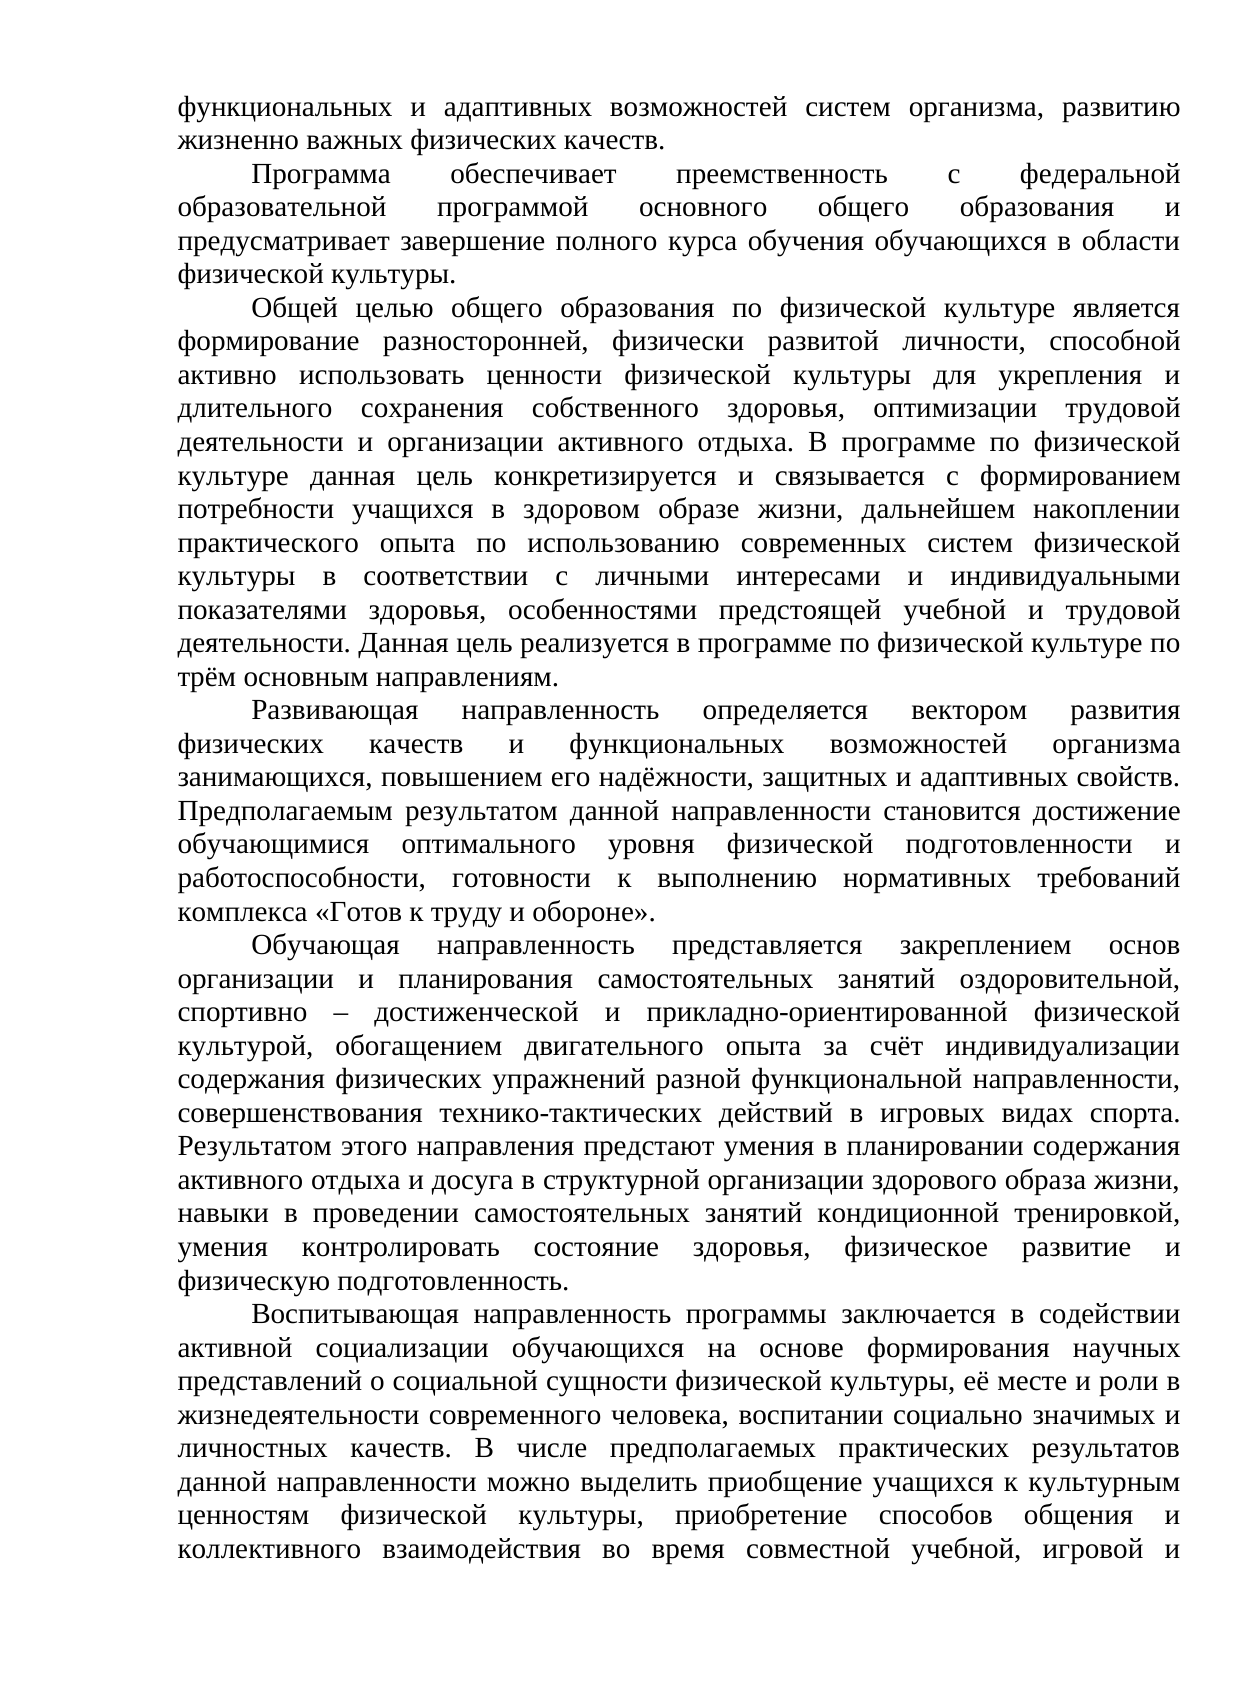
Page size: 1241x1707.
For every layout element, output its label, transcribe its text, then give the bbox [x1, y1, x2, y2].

text Общей целью общего образования по физической культуре является формирование разносторонней, физически развитой личности, способной активно использовать ценности физической культуры для укрепления и длительного сохранения собственного здоровья, оптимизации трудовой деятельности и организации активного отдыха. В программе по физической культуре данная цель конкретизируется и связывается с формированием потребности учащихся в здоровом образе жизни, дальнейшем накоплении практического опыта по использованию современных систем физической культуры в соответствии с личными интересами и индивидуальными показателями здоровья, особенностями предстоящей учебной и трудовой деятельности. Данная цель реализуется в программе по физической культуре по трём основным направлениям. [177, 290, 1181, 692]
text Обучающая направленность представляется закреплением основ организации и планирования самостоятельных занятий оздоровительной, спортивно – достиженческой и прикладно-ориентированной физической культурой, обогащением двигательного опыта за счёт индивидуализации содержания физических упражнений разной функциональной направленности, совершенствования технико-тактических действий в игровых видах спорта. Результатом этого направления предстают умения в планировании содержания активного отдыха и досуга в структурной организации здорового образа жизни, навыки в проведении самостоятельных занятий кондиционной тренировкой, умения контролировать состояние здоровья, физическое развитие и физическую подготовленность. [177, 927, 1181, 1296]
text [177, 89, 1181, 156]
text Программа обеспечивает преемственность с федеральной образовательной программой основного общего образования и предусматривает завершение полного курса обучения обучающихся в области физической культуры. [177, 156, 1181, 290]
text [177, 1296, 1181, 1564]
text Развивающая направленность определяется вектором развития физических качеств и функциональных возможностей организма занимающихся, повышением его надёжности, защитных и адаптивных свойств. Предполагаемым результатом данной направленности становится достижение обучающимися оптимального уровня физической подготовленности и работоспособности, готовности к выполнению нормативных требований комплекса «Готов к труду и обороне». [177, 692, 1181, 927]
